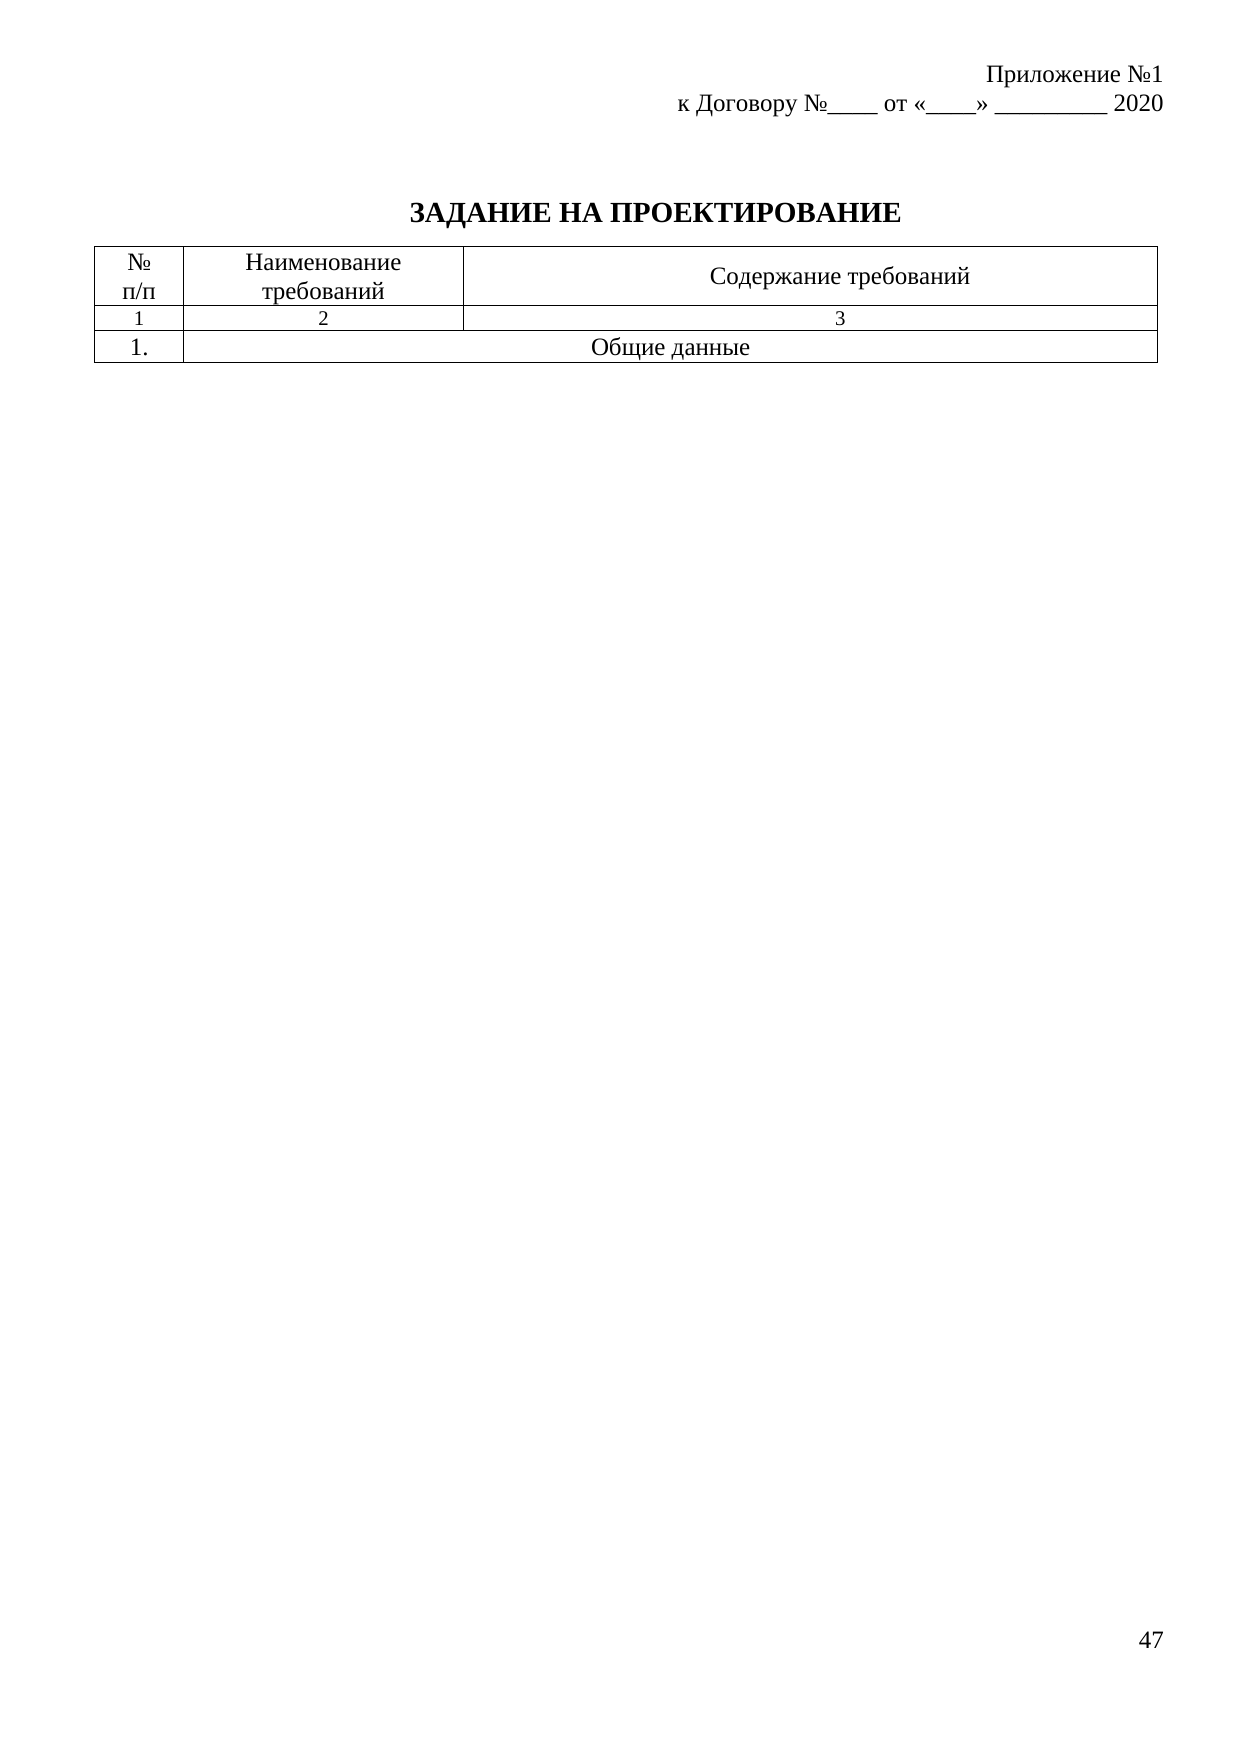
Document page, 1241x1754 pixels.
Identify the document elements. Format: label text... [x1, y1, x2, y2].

table_cell 1 [95, 306, 183, 329]
table_header Наименование требований [184, 247, 463, 304]
table_header Содержание требований [464, 247, 1157, 304]
text к Договору №____ от «____» _________ 2020 [89, 88, 1163, 117]
text Приложение №1 [89, 59, 1163, 88]
table_cell Общие данные [184, 331, 1157, 362]
table_cell 2 [184, 306, 463, 329]
table_cell 1. [95, 331, 183, 362]
text ЗАДАНИЕ НА ПРОЕКТИРОВАНИЕ [89, 196, 1163, 229]
table_header № п/п [95, 247, 183, 304]
table_cell 3 [464, 306, 1157, 329]
